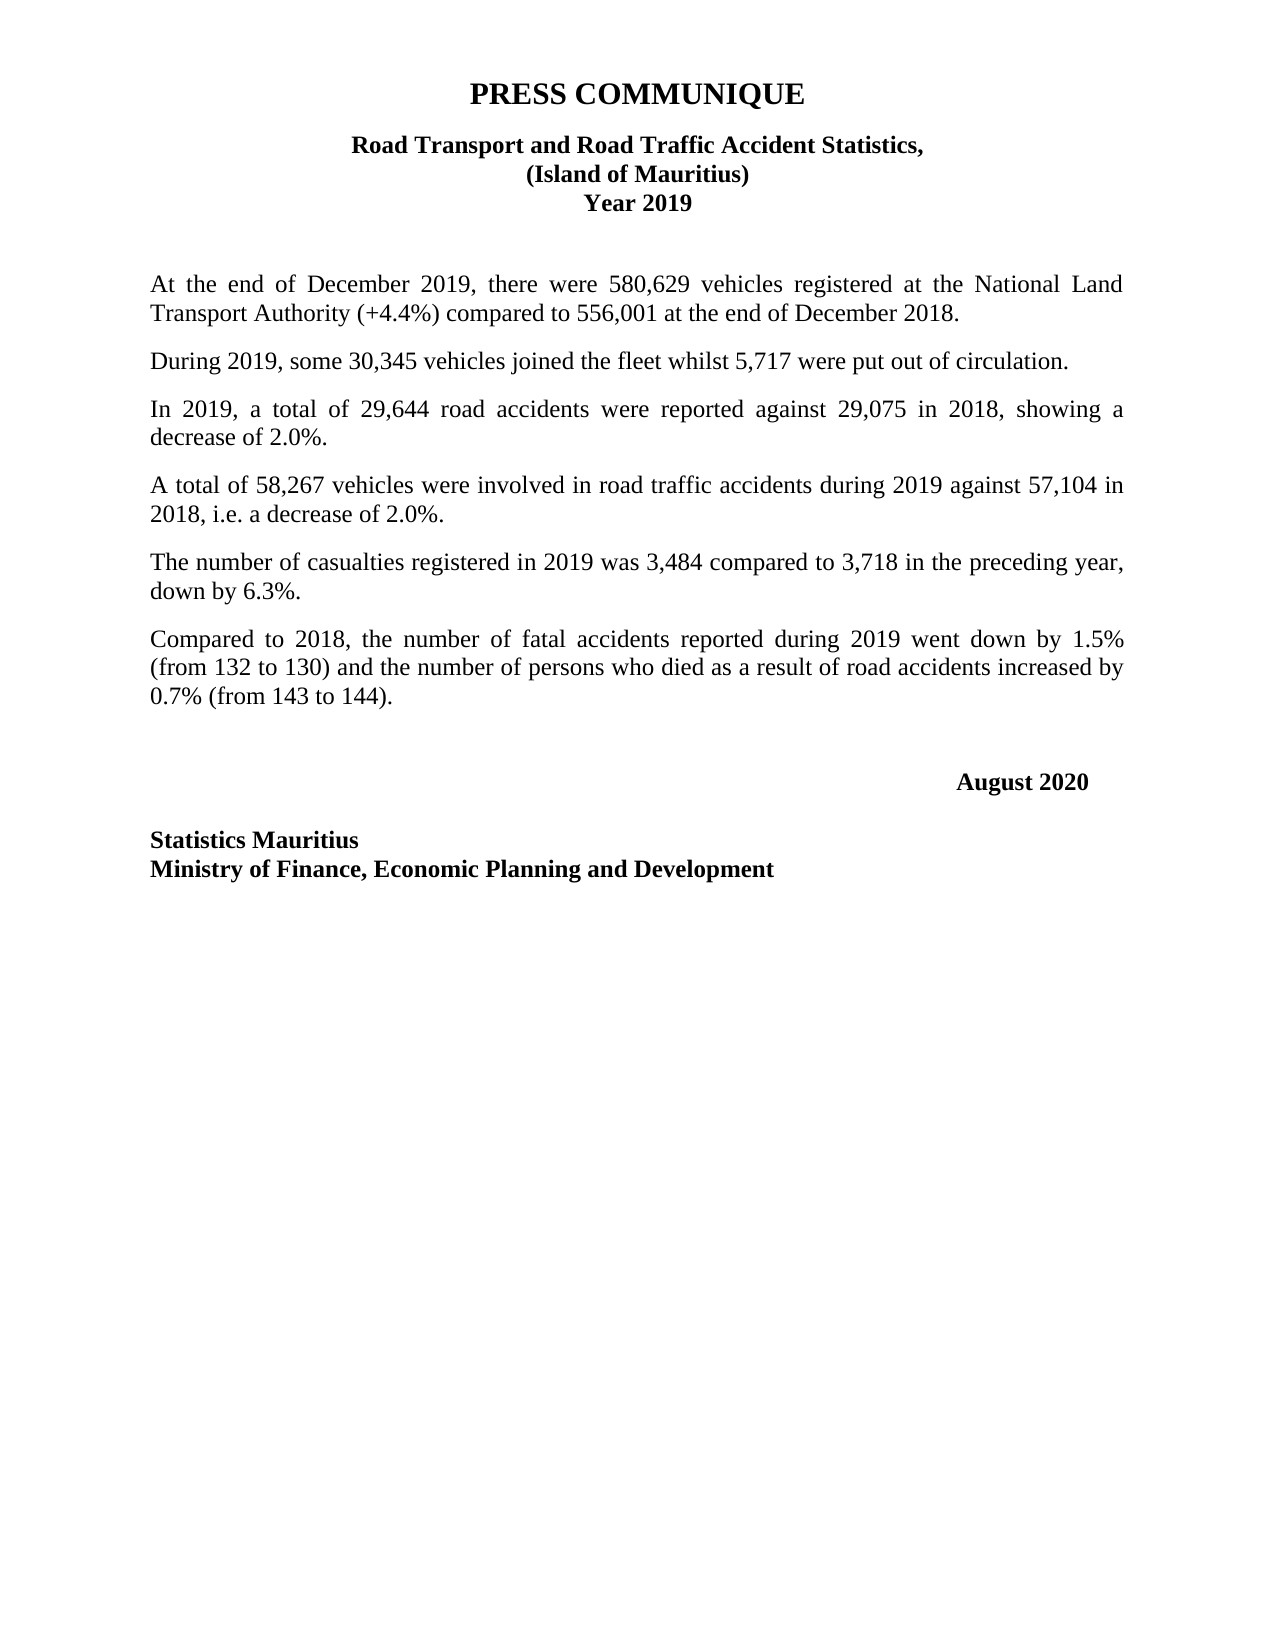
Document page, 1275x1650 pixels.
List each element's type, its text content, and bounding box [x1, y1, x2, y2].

text Compared to 2018, the number of fatal accidents reported during 2019 went down by 1.5% (from 132 to 130) and the number of persons who died as a result of road accidents increased by 0.7% (from 143 to 144). [150, 624, 1125, 710]
text Year 2019 [150, 188, 1125, 216]
text (Island of Mauritius) [150, 159, 1125, 188]
text The number of casualties registered in 2019 was 3,484 compared to 3,718 in the preceding year, down by 6.3%. [150, 547, 1125, 604]
text At the end of December 2019, there were 580,629 vehicles registered at the National Land Transport Authority (+4.4%) compared to 556,001 at the end of December 2018. [150, 269, 1125, 327]
text August 2020 [825, 767, 1125, 796]
text In 2019, a total of 29,644 road accidents were reported against 29,075 in 2018, showing a decrease of 2.0%. [150, 394, 1125, 451]
text During 2019, some 30,345 vehicles joined the fleet whilst 5,717 were put out of circulation. [150, 346, 1125, 374]
text PRESS COMMUNIQUE [150, 75, 1125, 111]
text A total of 58,267 vehicles were involved in road traffic accidents during 2019 against 57,104 in 2018, i.e. a decrease of 2.0%. [150, 470, 1125, 528]
text Ministry of Finance, Economic Planning and Development [150, 854, 1125, 882]
text Road Transport and Road Traffic Accident Statistics, [150, 130, 1125, 159]
text Statistics Mauritius [150, 825, 1125, 854]
